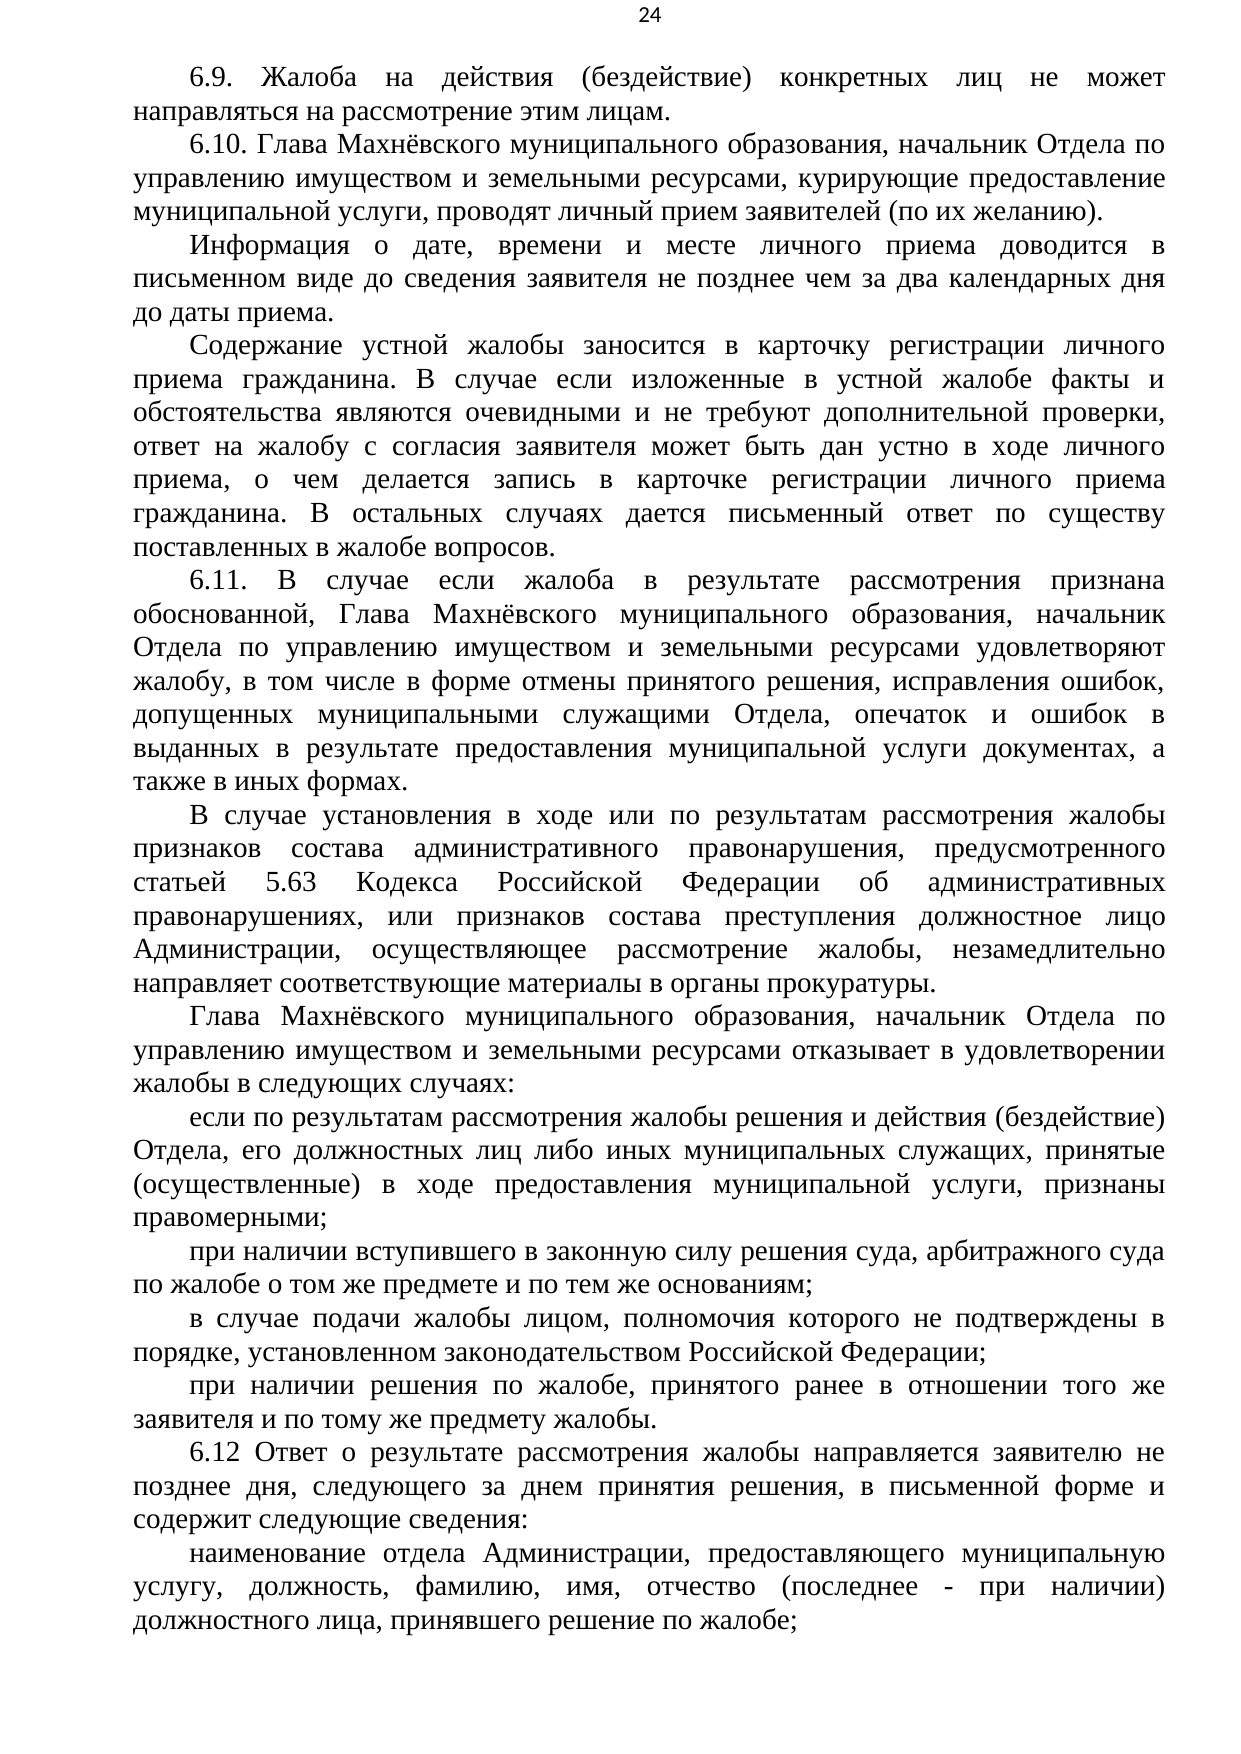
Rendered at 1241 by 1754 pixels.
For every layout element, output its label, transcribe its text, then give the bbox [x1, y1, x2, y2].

text Информация о дате, времени и месте личного приема доводится в письменном виде до сведения заявителя не позднее чем за два календарных дня до даты приема. [133, 227, 1166, 327]
text В случае установления в ходе или по результатам рассмотрения жалобы признаков состава административного правонарушения, предусмотренного статьей 5.63 Кодекса Российской Федерации об административных правонарушениях, или признаков состава преступления должностное лицо Администрации, осуществляющее рассмотрение жалобы, незамедлительно направляет соответствующие материалы в органы прокуратуры. [133, 797, 1166, 998]
text 6.12 Ответ о результате рассмотрения жалобы направляется заявителю не позднее дня, следующего за днем принятия решения, в письменной форме и содержит следующие сведения: [133, 1434, 1166, 1535]
text при наличии решения по жалобе, принятого ранее в отношении того же заявителя и по тому же предмету жалобы. [133, 1367, 1166, 1434]
text наименование отдела Администрации, предоставляющего муниципальную услугу, должность, фамилию, имя, отчество (последнее - при наличии) должностного лица, принявшего решение по жалобе; [133, 1535, 1166, 1636]
text если по результатам рассмотрения жалобы решения и действия (бездействие) Отдела, его должностных лиц либо иных муниципальных служащих, принятые (осуществленные) в ходе предоставления муниципальной услуги, признаны правомерными; [133, 1099, 1166, 1233]
text в случае подачи жалобы лицом, полномочия которого не подтверждены в порядке, установленном законодательством Российской Федерации; [133, 1300, 1166, 1367]
text 6.9. Жалоба на действия (бездействие) конкретных лиц не может направляться на рассмотрение этим лицам. [133, 59, 1166, 126]
text 6.10. Глава Махнёвского муниципального образования, начальник Отдела по управлению имуществом и земельными ресурсами, курирующие предоставление муниципальной услуги, проводят личный прием заявителей (по их желанию). [133, 126, 1166, 227]
text Глава Махнёвского муниципального образования, начальник Отдела по управлению имуществом и земельными ресурсами отказывает в удовлетворении жалобы в следующих случаях: [133, 998, 1166, 1099]
text 6.11. В случае если жалоба в результате рассмотрения признана обоснованной, Глава Махнёвского муниципального образования, начальник Отдела по управлению имуществом и земельными ресурсами удовлетворяют жалобу, в том числе в форме отмены принятого решения, исправления ошибок, допущенных муниципальными служащими Отдела, опечаток и ошибок в выданных в результате предоставления муниципальной услуги документах, а также в иных формах. [133, 562, 1166, 797]
text при наличии вступившего в законную силу решения суда, арбитражного суда по жалобе о том же предмете и по тем же основаниям; [133, 1233, 1166, 1300]
text Содержание устной жалобы заносится в карточку регистрации личного приема гражданина. В случае если изложенные в устной жалобе факты и обстоятельства являются очевидными и не требуют дополнительной проверки, ответ на жалобу с согласия заявителя может быть дан устно в ходе личного приема, о чем делается запись в карточке регистрации личного приема гражданина. В остальных случаях дается письменный ответ по существу поставленных в жалобе вопросов. [133, 327, 1166, 562]
